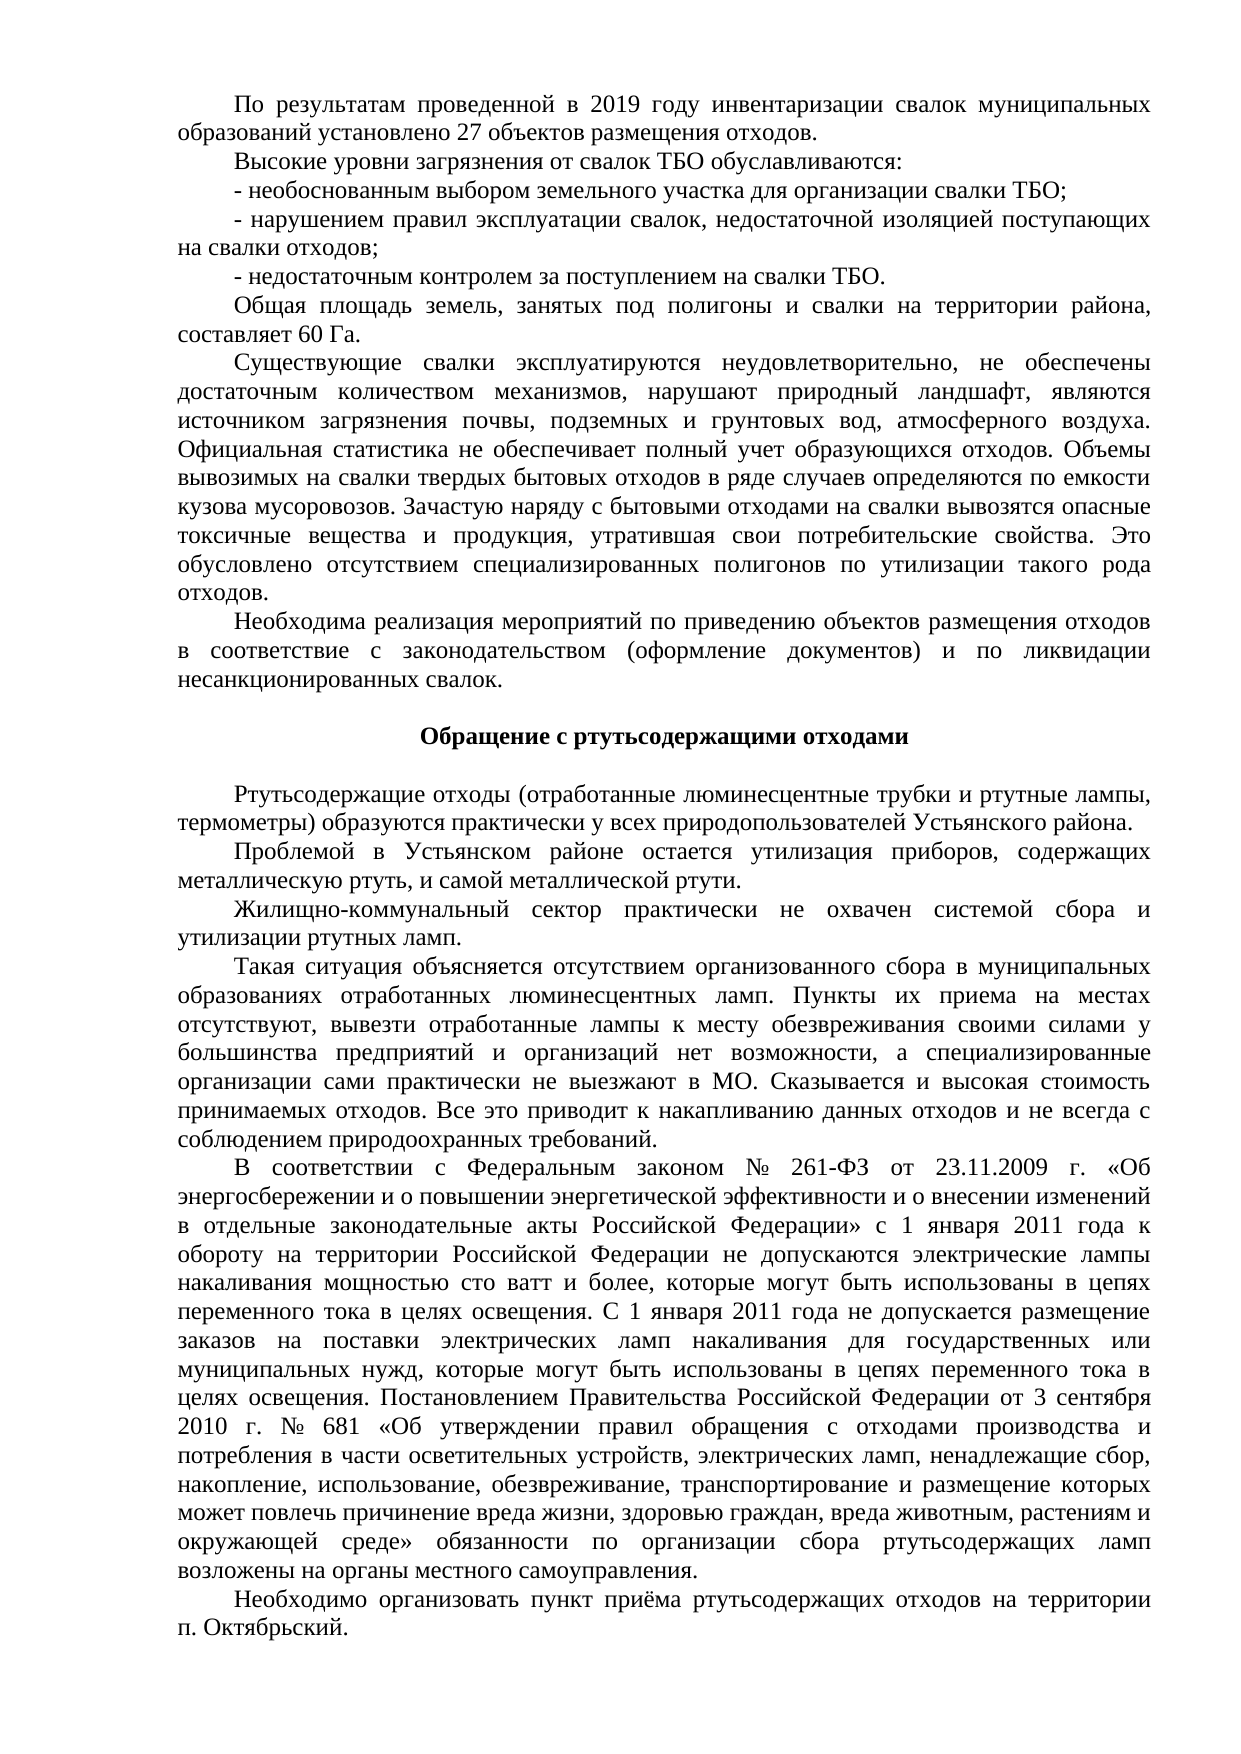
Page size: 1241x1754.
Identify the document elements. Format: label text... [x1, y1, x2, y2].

text Существующие свалки эксплуатируются неудовлетворительно, не обеспечены достаточным количеством механизмов, нарушают природный ландшафт, являются источником загрязнения почвы, подземных и грунтовых вод, атмосферного воздуха. Официальная статистика не обеспечивает полный учет образующихся отходов. Объемы вывозимых на свалки твердых бытовых отходов в ряде случаев определяются по емкости кузова мусоровозов. Зачастую наряду с бытовыми отходами на свалки вывозятся опасные токсичные вещества и продукция, утратившая свои потребительские свойства. Это обусловлено отсутствием специализированных полигонов по утилизации такого рода отходов. [177, 347, 1152, 606]
text - необоснованным выбором земельного участка для организации свалки ТБО; [177, 175, 1152, 204]
text Такая ситуация объясняется отсутствием организованного сбора в муниципальных образованиях отработанных люминесцентных ламп. Пункты их приема на местах отсутствуют, вывезти отработанные лампы к месту обезвреживания своими силами у большинства предприятий и организаций нет возможности, а специализированные организации сами практически не выезжают в МО. Сказывается и высокая стоимость принимаемых отходов. Все это приводит к накапливанию данных отходов и не всегда с соблюдением природоохранных требований. [177, 951, 1152, 1152]
text Проблемой в Устьянском районе остается утилизация приборов, содержащих металлическую ртуть, и самой металлической ртути. [177, 836, 1152, 894]
text По результатам проведенной в 2019 году инвентаризации свалок муниципальных образований установлено 27 объектов размещения отходов. [177, 89, 1152, 146]
text В соответствии с Федеральным законом № 261-ФЗ от 23.11.2009 г. «Об энергосбережении и о повышении энергетической эффективности и о внесении изменений в отдельные законодательные акты Российской Федерации» с 1 января 2011 года к обороту на территории Российской Федерации не допускаются электрические лампы накаливания мощностью сто ватт и более, которые могут быть использованы в цепях переменного тока в целях освещения. С 1 января 2011 года не допускается размещение заказов на поставки электрических ламп накаливания для государственных или муниципальных нужд, которые могут быть использованы в цепях переменного тока в целях освещения. Постановлением Правительства Российской Федерации от 3 сентября . № 681 «Об утверждении правил обращения с отходами производства и потребления в части осветительных устройств, электрических ламп, ненадлежащие сбор, накопление, использование, обезвреживание, транспортирование и размещение которых может повлечь причинение вреда жизни, здоровью граждан, вреда животным, растениям и окружающей среде» обязанности по организации сбора ртутьсодержащих ламп возложены на органы местного самоуправления. [177, 1152, 1152, 1584]
text Высокие уровни загрязнения от свалок ТБО обуславливаются: [177, 146, 1152, 175]
text Ртутьсодержащие отходы (отработанные люминесцентные трубки и ртутные лампы, термометры) образуются практически у всех природопользователей Устьянского района. [177, 779, 1152, 836]
text - недостаточным контролем за поступлением на свалки ТБО. [177, 261, 1152, 290]
text Необходима реализация мероприятий по приведению объектов размещения отходов в соответствие с законодательством (оформление документов) и по ликвидации несанкционированных свалок. [177, 606, 1152, 692]
text Общая площадь земель, занятых под полигоны и свалки на территории района, составляет . [177, 290, 1152, 347]
text Необходимо организовать пункт приёма ртутьсодержащих отходов на территории п. Октябрьский. [177, 1584, 1152, 1641]
text - нарушением правил эксплуатации свалок, недостаточной изоляцией поступающих на свалки отходов; [177, 204, 1152, 261]
text Жилищно-коммунальный сектор практически не охвачен системой сбора и утилизации ртутных ламп. [177, 894, 1152, 951]
text Обращение с ртутьсодержащими отходами [177, 721, 1152, 750]
